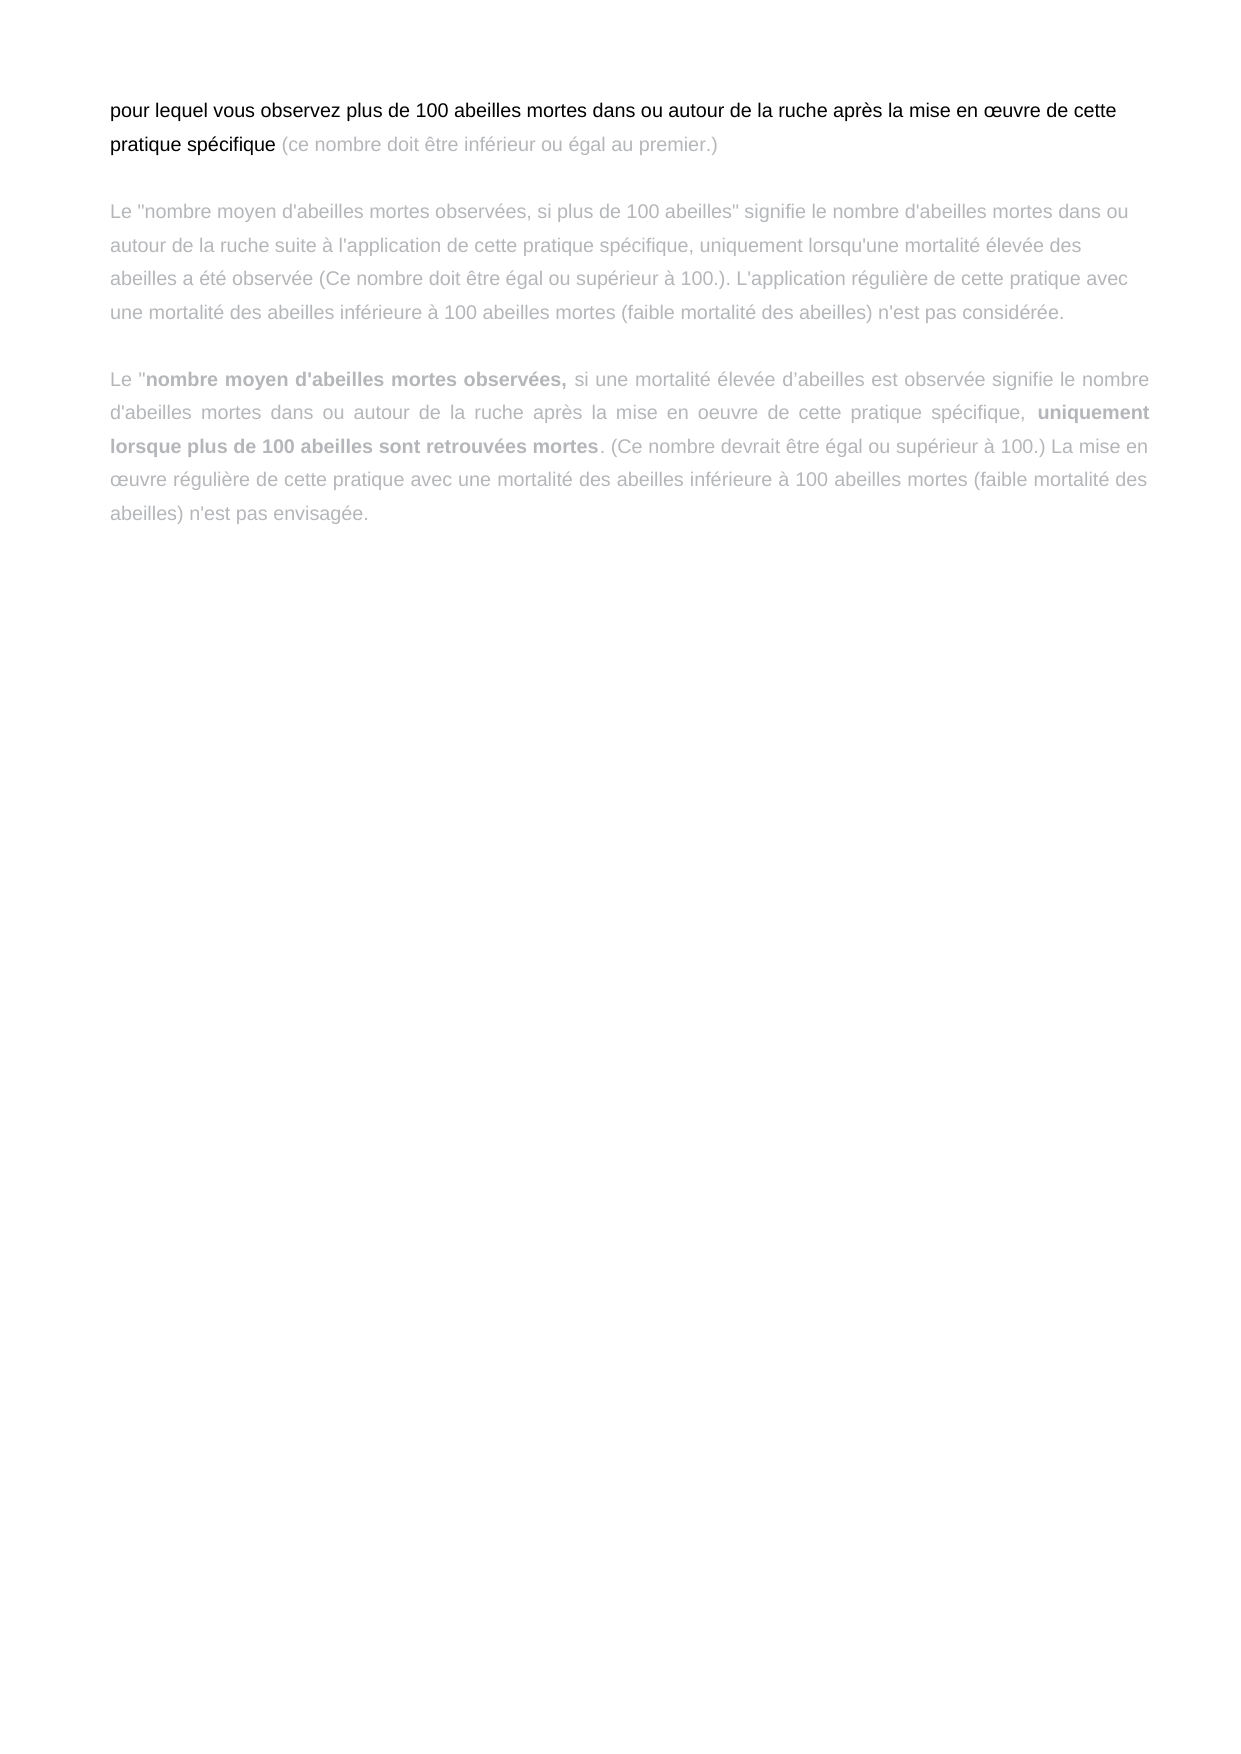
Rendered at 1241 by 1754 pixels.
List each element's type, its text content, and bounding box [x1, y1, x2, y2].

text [110, 91, 1149, 158]
text Le "nombre moyen d'abeilles mortes observées, si plus de 100 abeilles" signifie le nombre d'abeilles mortes dans ou autour de la ruche suite à l'application de cette pratique spécifique, uniquement lorsqu'une mortalité élevée des abeilles a été observée (Ce nombre doit être égal ou supérieur à 100.). L'application régulière de cette pratique avec une mortalité des abeilles inférieure à 100 abeilles mortes (faible mortalité des abeilles) n'est pas considérée. [110, 192, 1149, 326]
text Le "nombre moyen d'abeilles mortes observées, si une mortalité élevée d’abeilles est observée signifie le nombre d'abeilles mortes dans ou autour de la ruche après la mise en oeuvre de cette pratique spécifique, uniquement lorsque plus de 100 abeilles sont retrouvées mortes. (Ce nombre devrait être égal ou supérieur à 100.) La mise en œuvre régulière de cette pratique avec une mortalité des abeilles inférieure à 100 abeilles mortes (faible mortalité des abeilles) n'est pas envisagée. [110, 359, 1149, 527]
